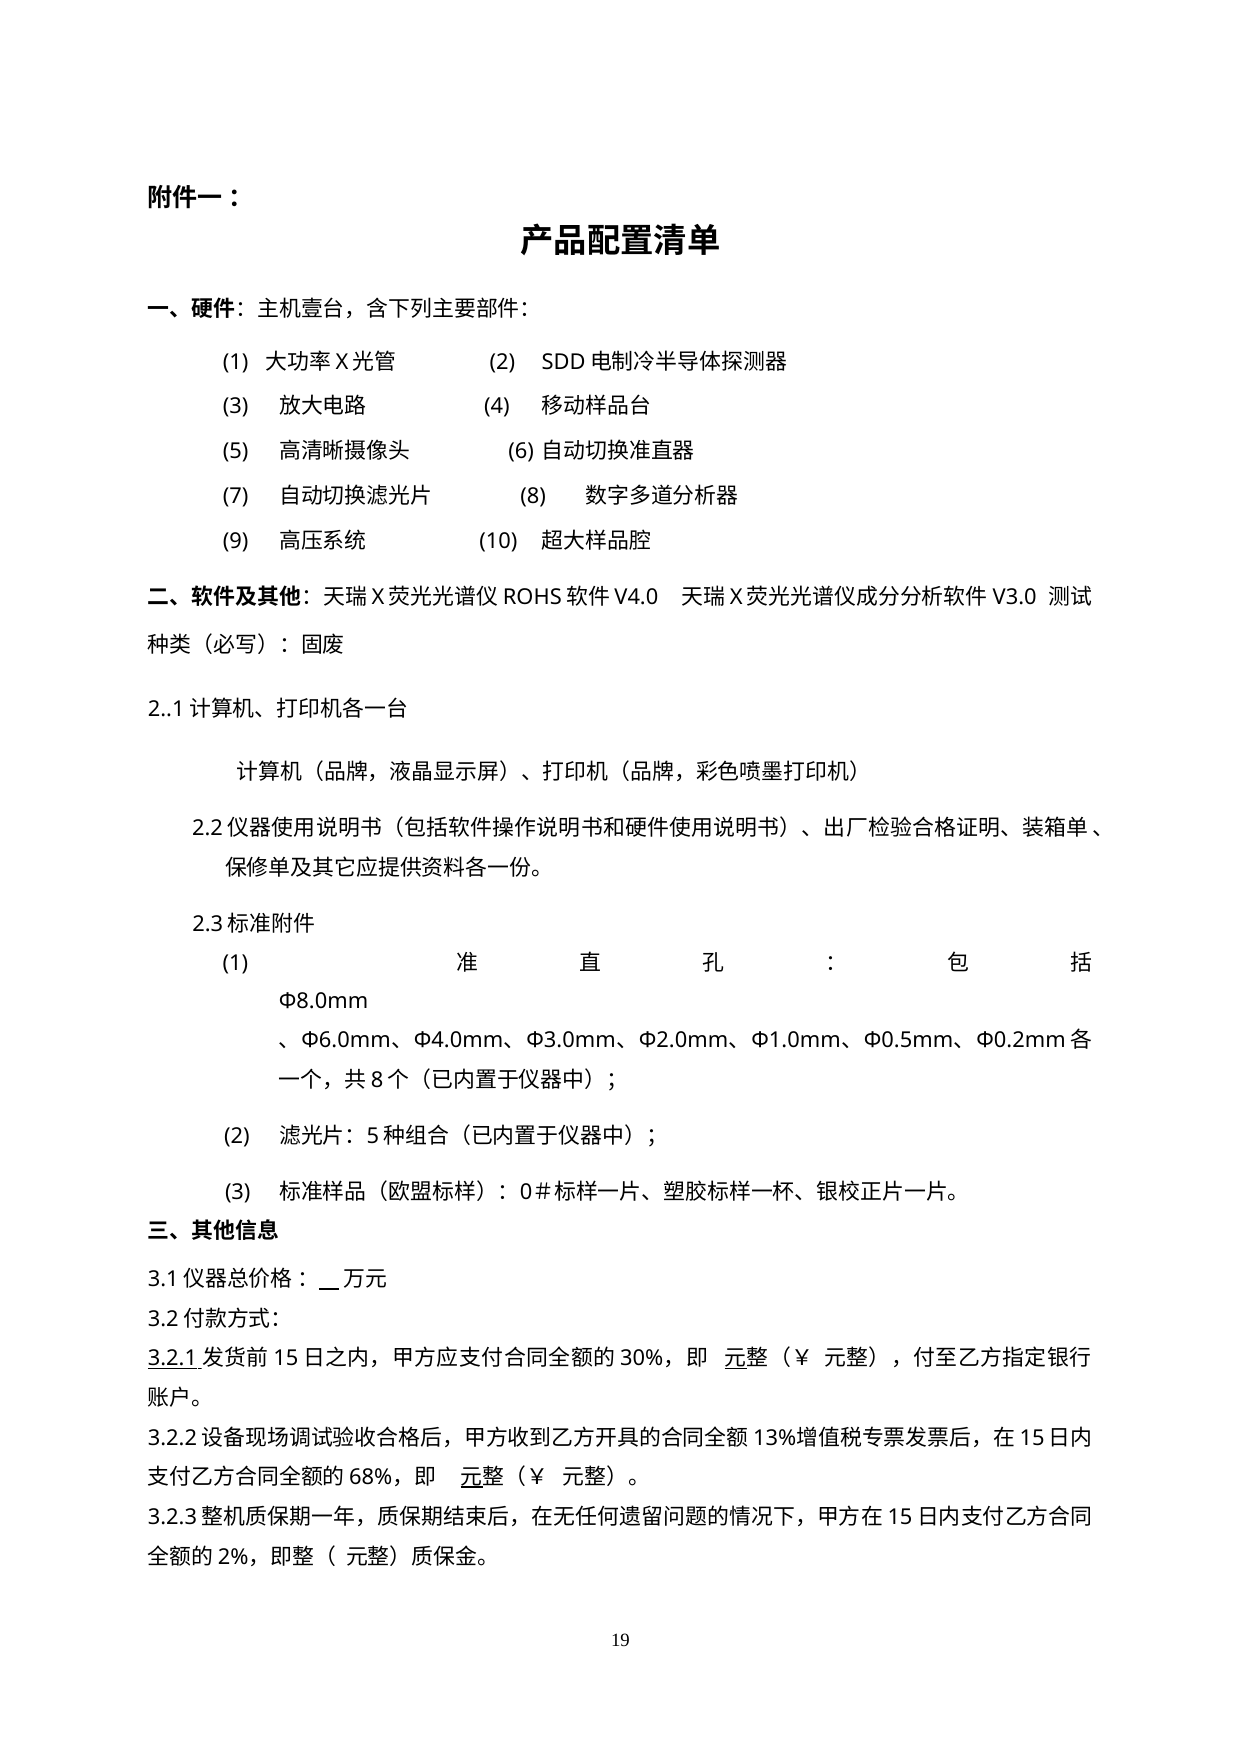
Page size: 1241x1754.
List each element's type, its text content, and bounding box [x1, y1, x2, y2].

text 3.2.2设备现场调试验收合格后，甲方收到乙方开具的合同全额13%增值税专票发票后，在15日内支付乙方合同全额的68%，即 元整（￥ 元整）。 [148, 1420, 1092, 1491]
text (7) 自动切换滤光片 (8) 数字多道分析器 [223, 478, 1092, 510]
text (2) 滤光片：5种组合（已内置于仪器中）； [192, 1118, 1092, 1150]
text 二、软件及其他：天瑞X荧光光谱仪ROHS软件V4.0 天瑞X荧光光谱仪成分分析软件V3.0 测试种类（必写）：固废 [148, 579, 1092, 658]
text 3.2.3整机质保期一年，质保期结束后，在无任何遗留问题的情况下，甲方在15日内支付乙方合同全额的2%，即整（ 元整）质保金。 [148, 1499, 1092, 1571]
text (1) 准直孔：包括Ф8.0mm、Ф6.0mm、Ф4.0mm、Ф3.0mm、Ф2.0mm、Ф1.0mm、Ф0.5mm、Ф0.2mm各一个，共8个（已内置于仪器中）； [222, 945, 1092, 1094]
text 三、其他信息 [148, 1213, 1092, 1245]
text (9) 高压系统 (10) 超大样品腔 [223, 523, 1092, 555]
text (3) 标准样品（欧盟标样）：0＃标样一片、塑胶标样一杯、银校正片一片。 [192, 1174, 1092, 1206]
text 产品配置清单 [148, 213, 1092, 262]
text 2..1计算机、打印机各一台 [148, 691, 1092, 722]
text 3.2.1发货前15日之内，甲方应支付合同全额的30%，即 元整（￥ 元整），付至乙方指定银行账户。 [148, 1340, 1092, 1412]
text 2.2仪器使用说明书（包括软件操作说明书和硬件使用说明书）、出厂检验合格证明、装箱单、保修单及其它应提供资料各一份。 [192, 810, 1092, 882]
text 计算机（品牌，液晶显示屏）、打印机（品牌，彩色喷墨打印机） [236, 754, 1092, 786]
text (3) 放大电路 (4) 移动样品台 [223, 388, 1092, 420]
text 附件一 ： [148, 177, 1092, 213]
text 3.2付款方式： [148, 1301, 1092, 1332]
text (5) 高清晰摄像头 (6) 自动切换准直器 [223, 433, 1092, 465]
text 3.1仪器总价格 ： 万元 [148, 1261, 1092, 1293]
text (1) 大功率X光管 (2) SDD电制冷半导体探测器 [223, 344, 1092, 375]
text 一、硬件：主机壹台，含下列主要部件： [148, 291, 1092, 323]
text 2.3标准附件 [192, 906, 1092, 937]
